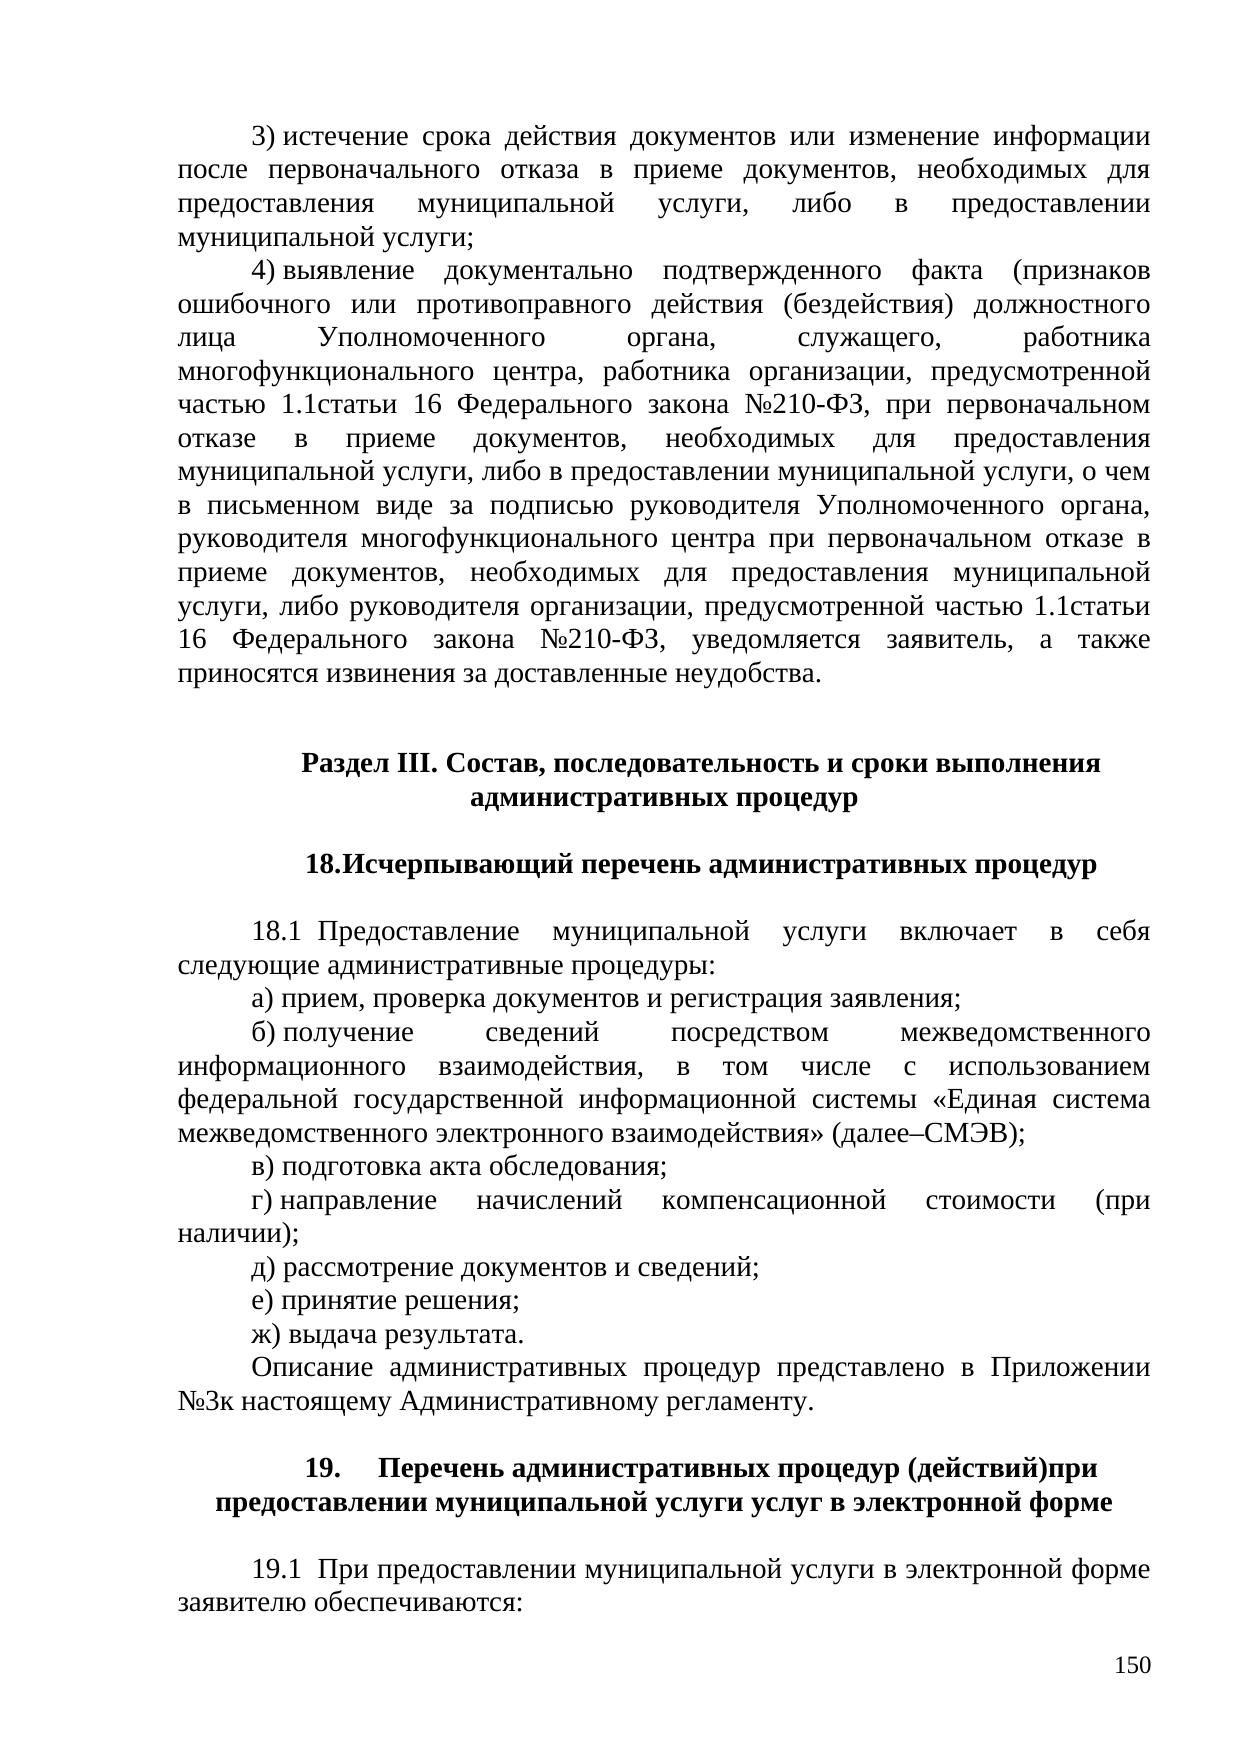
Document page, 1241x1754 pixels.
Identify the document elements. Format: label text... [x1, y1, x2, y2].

text б) получение сведений посредством межведомственного информационного взаимодействия, в том числе с использованием федеральной государственной информационной системы «Единая система межведомственного электронного взаимодействия» (далее–СМЭВ); [177, 1014, 1151, 1148]
text е) принятие решения; [177, 1282, 1151, 1316]
list Исчерпывающий перечень административных процедур [251, 846, 1151, 880]
text д) рассмотрение документов и сведений; [177, 1249, 1151, 1282]
text Раздел III. Состав, последовательность и сроки выполнения административных процедур [177, 746, 470, 813]
list Предоставление муниципальной услуги включает в себя следующие административные процедуры: [177, 913, 1151, 981]
text в) подготовка акта обследования; [177, 1148, 1151, 1182]
list При предоставлении муниципальной услуги в электронной форме заявителю обеспечиваются: [177, 1551, 1151, 1618]
text г) направление начислений компенсационной стоимости (при наличии); [177, 1182, 1151, 1249]
text 4) выявление документально подтвержденного факта (признаков ошибочного или противоправного действия (бездействия) должностного лица Уполномоченного органа, служащего, работника многофункционального центра, работника организации, предусмотренной частью 1.1статьи 16 Федерального закона №210-ФЗ, при первоначальном отказе в приеме документов, необходимых для предоставления муниципальной услуги, либо в предоставлении муниципальной услуги, о чем в письменном виде за подписью руководителя Уполномоченного органа, руководителя многофункционального центра при первоначальном отказе в приеме документов, необходимых для предоставления муниципальной услуги, либо руководителя организации, предусмотренной частью 1.1статьи 16 Федерального закона №210-ФЗ, уведомляется заявитель, а также приносятся извинения за доставленные неудобства. [177, 252, 1151, 688]
list Перечень административных процедур (действий)при предоставлении муниципальной услуги услуг в электронной форме [177, 1450, 1151, 1517]
text а) прием, проверка документов и регистрация заявления; [177, 981, 1151, 1014]
text Описание административных процедур представлено в Приложении №3к настоящему Административному регламенту. [177, 1349, 1151, 1417]
text Раздел III. Состав, последовательность и сроки выполнения административных процедур [859, 746, 1151, 813]
text ж) выдача результата. [177, 1316, 1151, 1349]
text 3) истечение срока действия документов или изменение информации после первоначального отказа в приеме документов, необходимых для предоставления муниципальной услуги, либо в предоставлении муниципальной услуги; [177, 118, 1151, 252]
